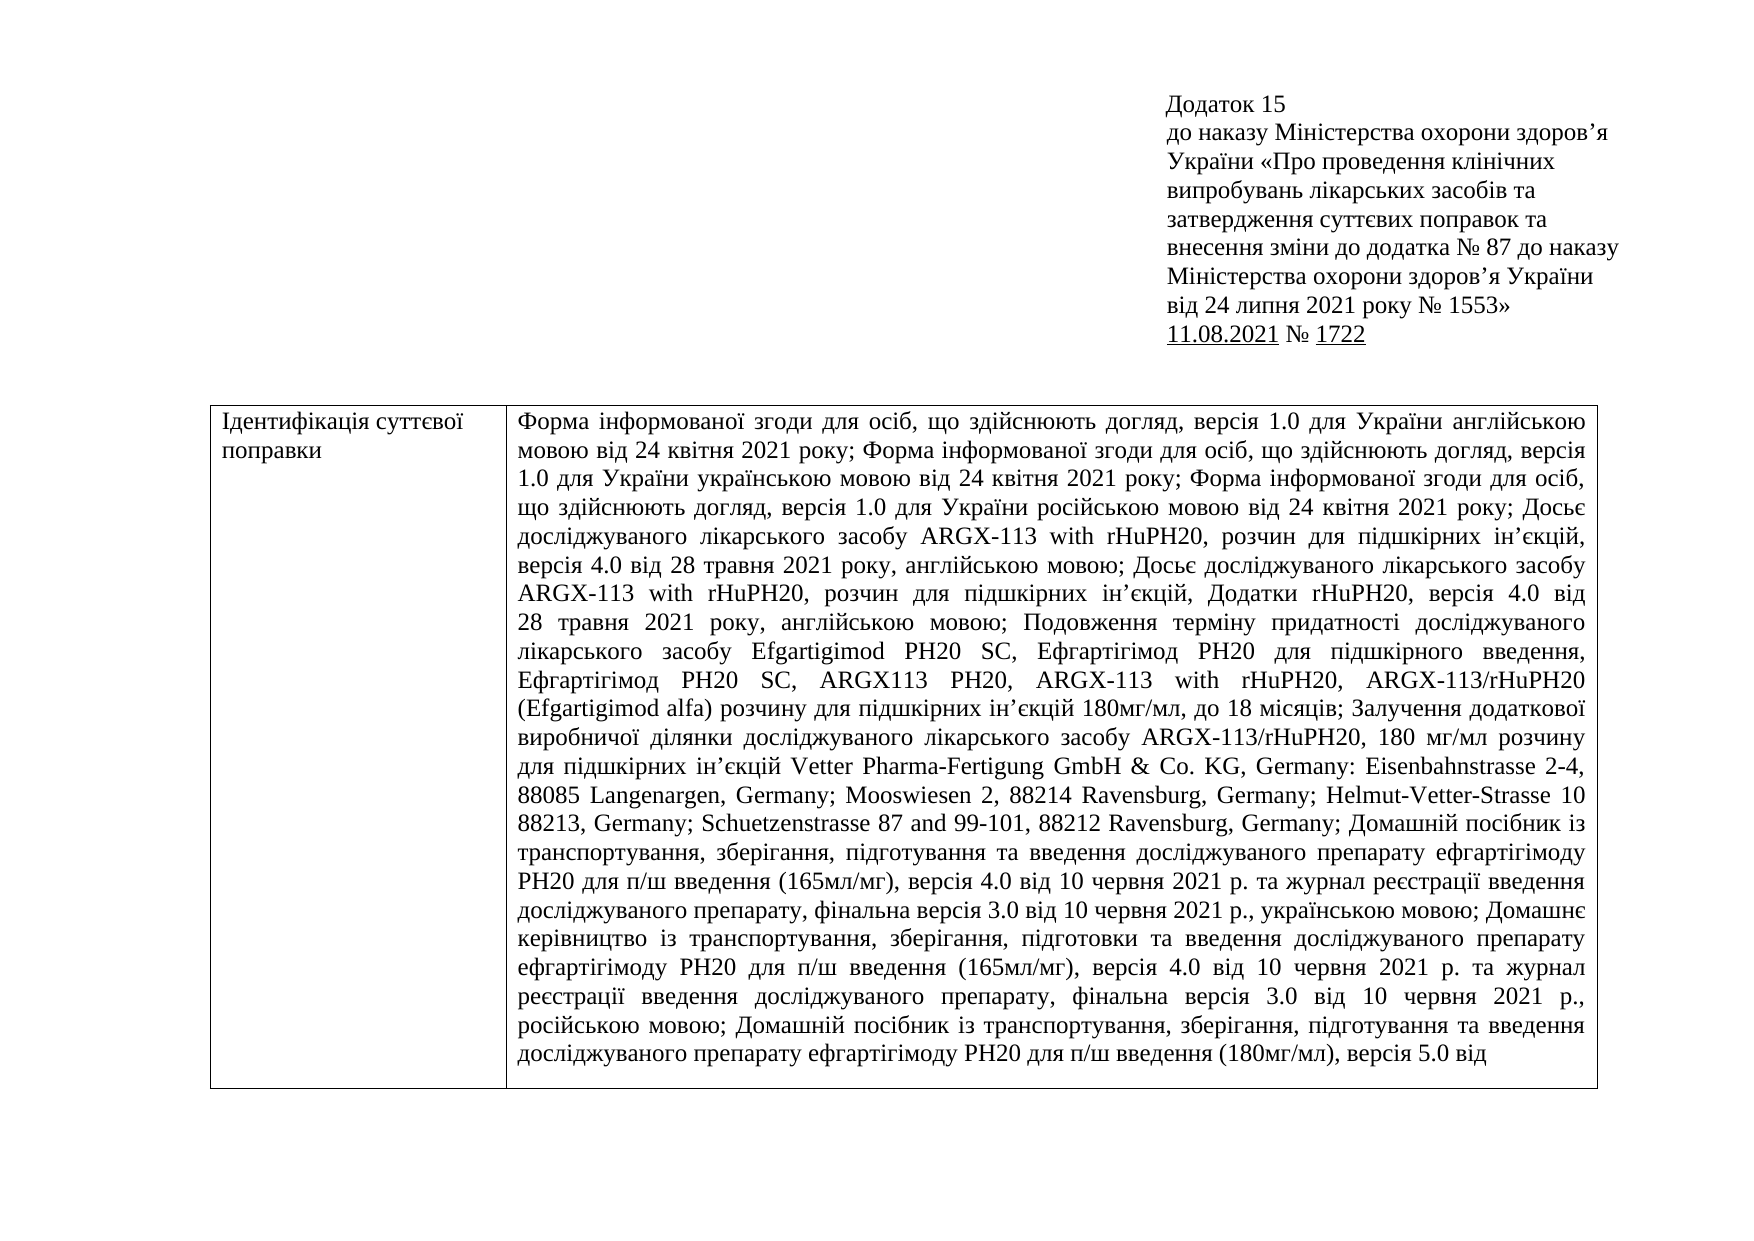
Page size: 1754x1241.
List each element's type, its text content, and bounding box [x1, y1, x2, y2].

table_header Форма інформованої згоди для осіб, що здійснюють догляд, версія 1.0 для України англійською мовою від 24 квітня 2021 року; Форма інформованої згоди для осіб, що здійснюють догляд, версія 1.0 для України українською мовою від 24 квітня 2021 року; Форма інформованої згоди для осіб, що здійснюють догляд, версія 1.0 для України російською мовою від 24 квітня 2021 року; Досьє досліджуваного лікарського засобу ARGX-113 with rHuPH20, розчин для підшкірних ін’єкцій, версія 4.0 від 28 травня 2021 року, англійською мовою; Досьє досліджуваного лікарського засобу ARGX-113 with rHuPH20, розчин для підшкірних ін’єкцій, Додатки rHuPH20, версія 4.0 від 28 травня 2021 року, англійською мовою; Подовження терміну придатності досліджуваного лікарського засобу Efgartigimod PH20 SC, Ефгартігімод PH20 для підшкірного введення, Ефгартігімод PH20 SC, ARGX113 PH20, ARGX-113 with rHuPH20, ARGX-113/rHuPH20 (Efgartigimod alfa) розчину для підшкірних ін’єкцій 180мг/мл, до 18 місяців; Залучення додаткової виробничої ділянки досліджуваного лікарського засобу ARGX-113/rHuPH20, 180 мг/мл розчину для підшкірних ін’єкцій Vetter Pharma-Fertigung GmbH & Co. KG, Germany: Eisenbahnstrasse 2-4, 88085 Langenargen, Germany; Mooswiesen 2, 88214 Ravensburg, Germany; Helmut-Vetter-Strasse 10 88213, Germany; Schuetzenstrasse 87 and 99-101, 88212 Ravensburg, Germany; Домашній посібник із транспортування, зберігання, підготування та введення досліджуваного препарату ефгартігімоду PH20 для п/ш введення (165мл/мг), версія 4.0 від 10 червня 2021 р. та журнал реєстрації введення досліджуваного препарату, фінальна версія 3.0 від 10 червня 2021 р., українською мовою; Домашнє керівництво із транспортування, зберігання, підготовки та введення досліджуваного препарату ефгартігімоду PH20 для п/ш введення (165мл/мг), версія 4.0 від 10 червня 2021 р. та журнал реєстрації введення досліджуваного препарату, фінальна версія 3.0 від 10 червня 2021 р., російською мовою; Домашній посібник із транспортування, зберігання, підготування та введення досліджуваного препарату ефгартігімоду PH20 для п/ш введення (180мг/мл), версія 5.0 від [507, 406, 1597, 1088]
table_header Ідентифікація суттєвої поправки [211, 406, 506, 1088]
text до наказу Міністерства охорони здоров’я України «Про проведення клінічних випробувань лікарських засобів та затвердження суттєвих поправок та внесення зміни до додатка № 87 до наказу Міністерства охорони здоров’я України від 24 липня 2021 року № 1553» [1167, 117, 1624, 319]
text фармацевтичного забезпечення _______________________ Іван ЗАДВОРНИХ Додаток 15 [222, 89, 1624, 117]
text 11.08.2021 № 1722 [1167, 319, 1624, 347]
